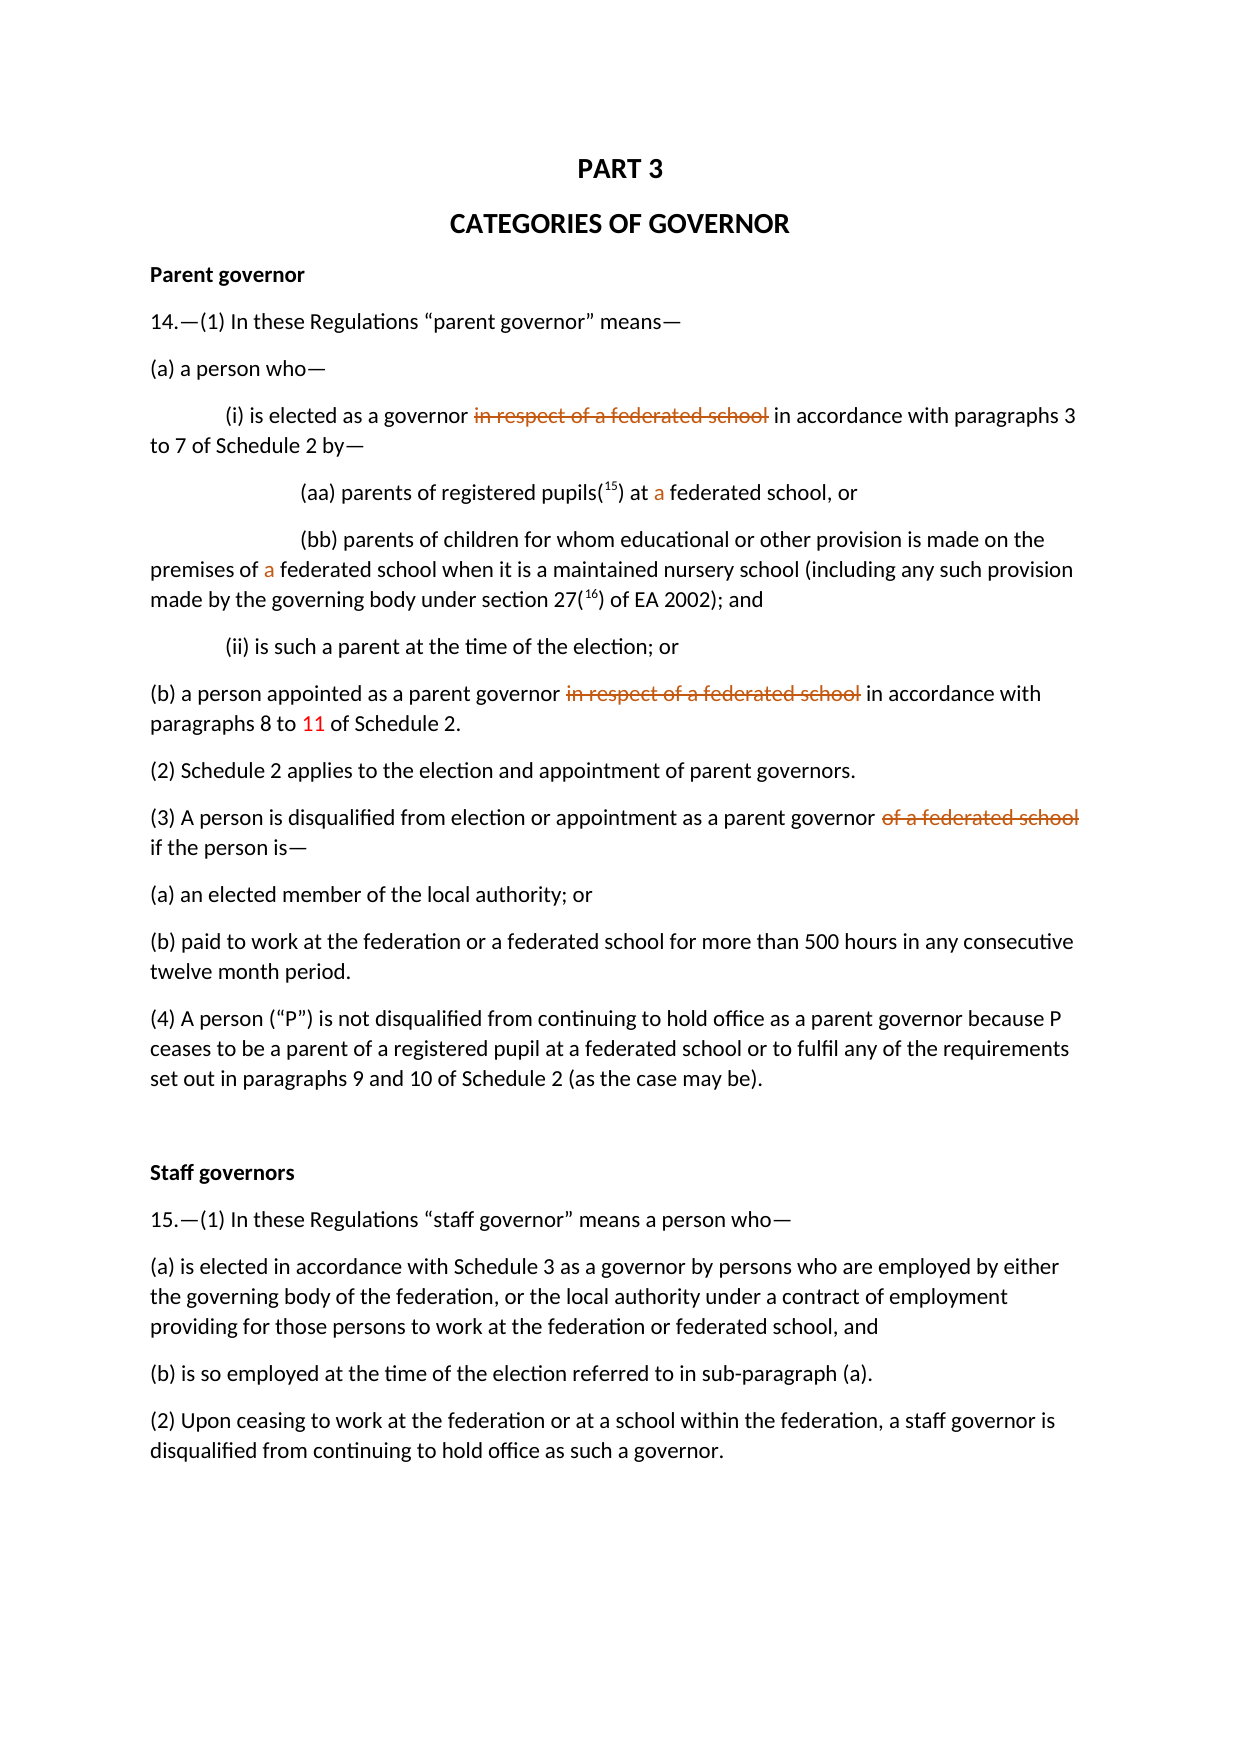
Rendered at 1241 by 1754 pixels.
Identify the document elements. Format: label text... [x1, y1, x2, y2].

text (2) Schedule 2 applies to the election and appointment of parent governors. [150, 756, 1090, 784]
text 15.—(1) In these Regulations “staff governor” means a person who— [150, 1205, 1090, 1233]
text (4) A person (“P”) is not disqualified from continuing to hold office as a parent governor because P ceases to be a parent of a registered pupil at a federated school or to fulfil any of the requirements set out in paragraphs 9 and 10 of Schedule 2 (as the case may be). [150, 1004, 1090, 1092]
text (bb) parents of children for whom educational or other provision is made on the premises of a federated school when it is a maintained nursery school (including any such provision made by the governing body under section 27(16) of EA 2002); and [150, 525, 1090, 613]
text (aa) parents of registered pupils(15) at a federated school, or [150, 478, 1090, 506]
text (a) is elected in accordance with Schedule 3 as a governor by persons who are employed by either the governing body of the federation, or the local authority under a contract of employment providing for those persons to work at the federation or federated school, and [150, 1252, 1090, 1340]
text (a) a person who— [150, 354, 1090, 382]
text (2) Upon ceasing to work at the federation or at a school within the federation, a staff governor is disqualified from continuing to hold office as such a governor. [150, 1406, 1090, 1464]
text (3) A person is disqualified from election or appointment as a parent governor of a federated school if the person is— [150, 803, 1090, 861]
text PART 3 [150, 150, 1090, 186]
text CATEGORIES OF GOVERNOR [150, 205, 1090, 241]
text (ii) is such a parent at the time of the election; or [150, 632, 1090, 660]
text Staff governors [150, 1158, 1090, 1186]
text (b) a person appointed as a parent governor in respect of a federated school in accordance with paragraphs 8 to 11 of Schedule 2. [150, 679, 1090, 737]
text (b) paid to work at the federation or a federated school for more than 500 hours in any consecutive twelve month period. [150, 927, 1090, 985]
text 14.—(1) In these Regulations “parent governor” means— [150, 307, 1090, 335]
text (i) is elected as a governor in respect of a federated school in accordance with paragraphs 3 to 7 of Schedule 2 by— [150, 401, 1090, 459]
text (b) is so employed at the time of the election referred to in sub-paragraph (a). [150, 1359, 1090, 1387]
text Parent governor [150, 260, 1090, 288]
text (a) an elected member of the local authority; or [150, 880, 1090, 908]
